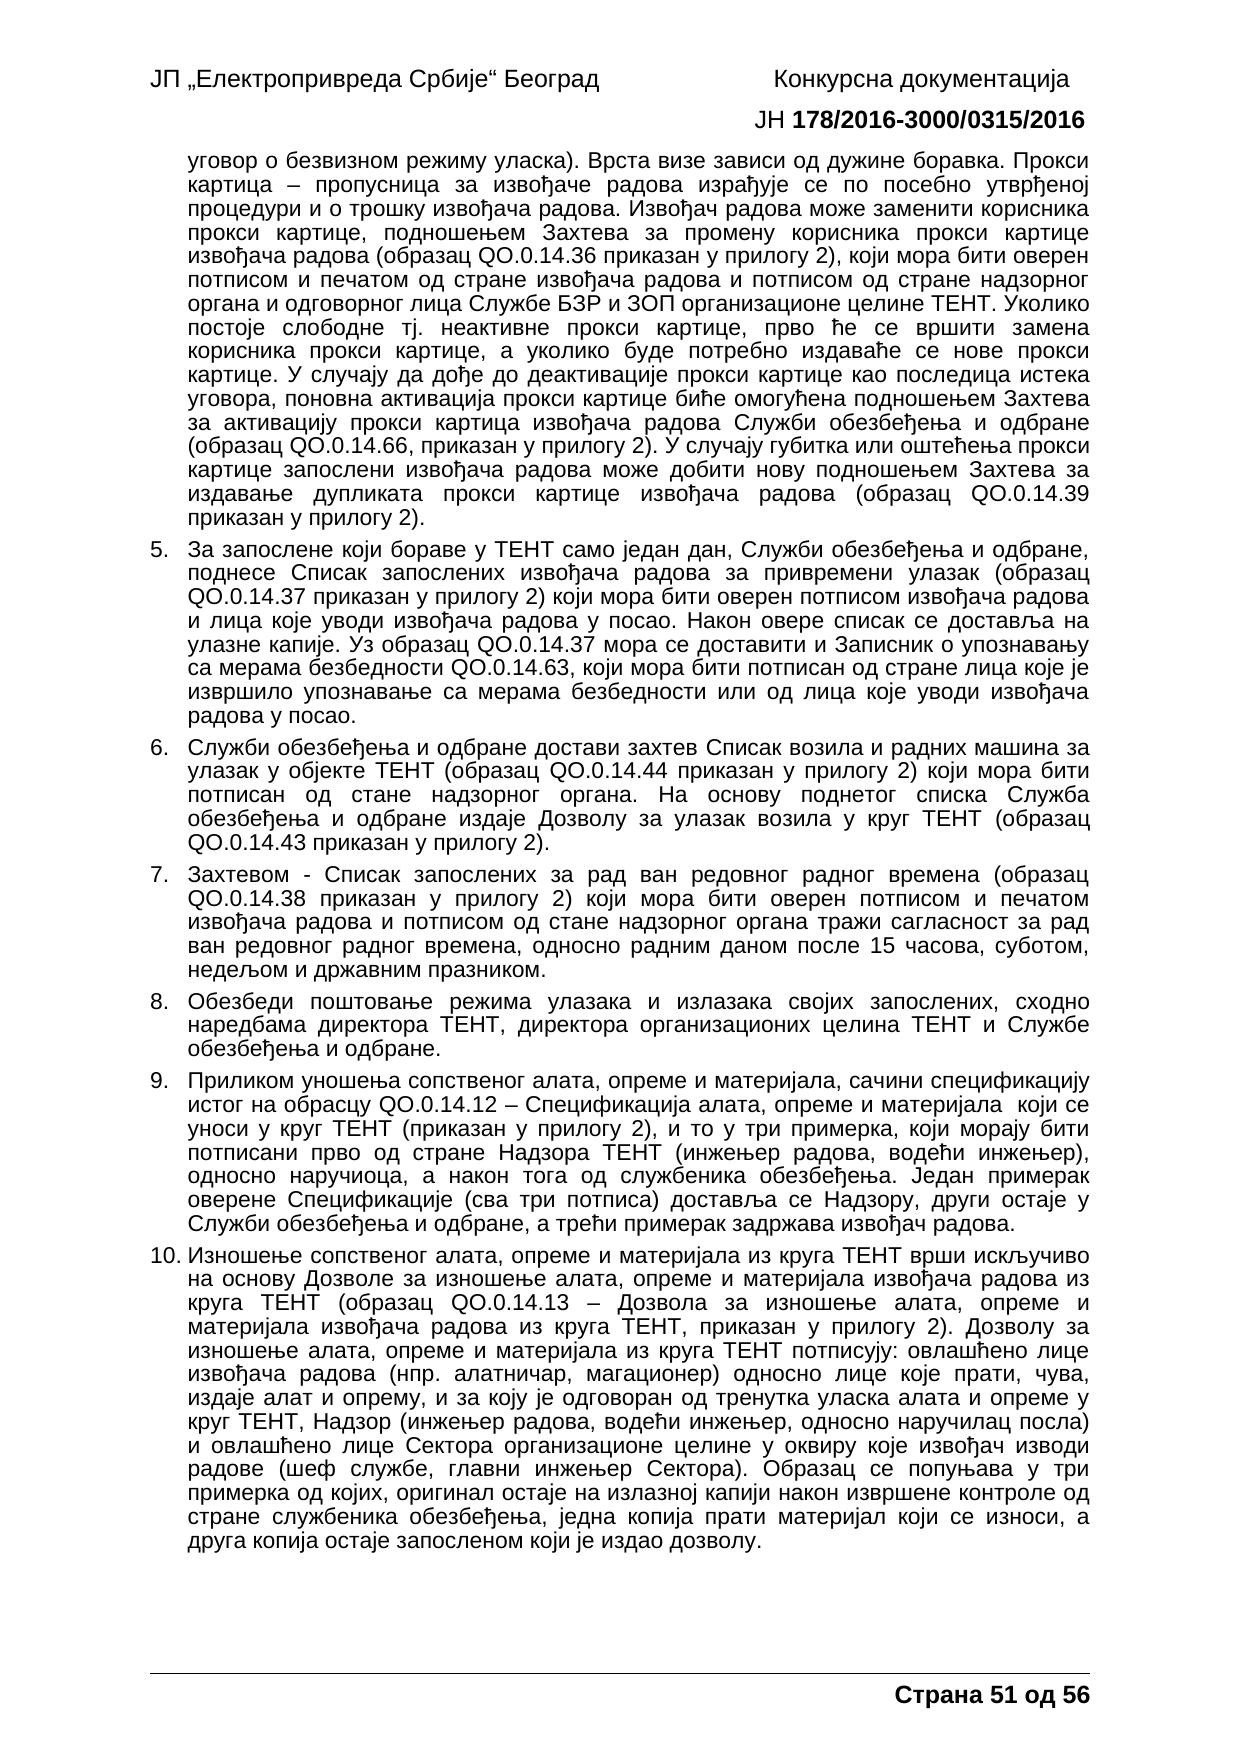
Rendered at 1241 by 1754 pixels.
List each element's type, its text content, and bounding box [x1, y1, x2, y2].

list Изношење сопственог алата, опреме и материјала из круга ТЕНТ врши искључиво на основу Дозволе за изношење алата, опреме и материјала извођача радова из круга ТЕНТ (образац QO.0.14.13 – Дозвола за изношење алата, опреме и материјала извођача радова из круга ТЕНТ, приказан у прилогу 2). Дозволу за изношење алата, опреме и материјала из круга ТЕНТ потписују: овлашћено лице извођача радова (нпр. алатничар, магационер) односно лице које прати, чува, издаје алат и опрему, и за коју је одговоран од тренутка уласка алата и опреме у круг ТЕНТ, Надзор (инжењер радова, водећи инжењер, односно наручилац посла) и овлашћено лице Сектора организационе целине у оквиру које извођач изводи радове (шеф службе, главни инжењер Сектора). Образац се попуњава у три примерка од којих, оригинал остаје на излазној капији након извршене контроле од стране службеника обезбеђења, једна копија прати материјал који се износи, а друга копија остаје запосленом који је издао дозволу. [150, 1244, 1090, 1553]
list Приликом уношења сопственог алата, опреме и материјала, сачини спецификацију истог на обрасцу QO.0.14.12 – Спецификација алата, опреме и материјала који се уноси у круг ТЕНТ (приказан у прилогу 2), и то у три примерка, који морају бити потписани прво од стране Надзора ТЕНТ (инжењер радова, водећи инжењер), односно наручиоца, а након тога од службеника обезбеђења. Један примерак оверене Спецификације (сва три потписа) доставља се Надзору, други остаје у Служби обезбеђења и одбране, а трећи примерак задржава извођач радова. [150, 1070, 1090, 1236]
list Обезбеди поштовање режима улазака и излазака својих запослених, сходно наредбама директора ТЕНТ, директора организационих целина ТЕНТ и Службе обезбеђења и одбране. [150, 990, 1090, 1062]
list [150, 150, 1090, 530]
list За запослене који бораве у ТЕНТ само један дан, Служби обезбеђења и одбране, поднесе Списак запослених извођача радова за привремени улазак (образац QO.0.14.37 приказан у прилогу 2) који мора бити оверен потписом извођача радова и лица које уводи извођача радова у посао. Након овере списак се доставља на улазне капије. Уз образац QO.0.14.37 мора се доставити и Записник о упознавању са мерама безбедности QO.0.14.63, који мора бити потписан од стране лица које је извршило упознавање са мерама безбедности или од лица које уводи извођача радова у посао. [150, 538, 1090, 728]
list Служби обезбеђења и одбране достави захтев Списак возила и радних машина за улазак у објекте ТЕНТ (образац QO.0.14.44 приказан у прилогу 2) који мора бити потписан од стане надзорног органа. На основу поднетог списка Служба обезбеђења и одбране издаје Дозволу за улазак возила у круг ТЕНТ (образац QO.0.14.43 приказан у прилогу 2). [150, 736, 1090, 855]
list Захтевом - Списак запослених за рад ван редовног радног времена (образац QO.0.14.38 приказан у прилогу 2) који мора бити оверен потписом и печатом извођача радова и потписом од стане надзорног органа тражи сагласност за рад ван редовног радног времена, односно радним даном после 15 часова, суботом, недељом и државним празником. [150, 863, 1090, 982]
